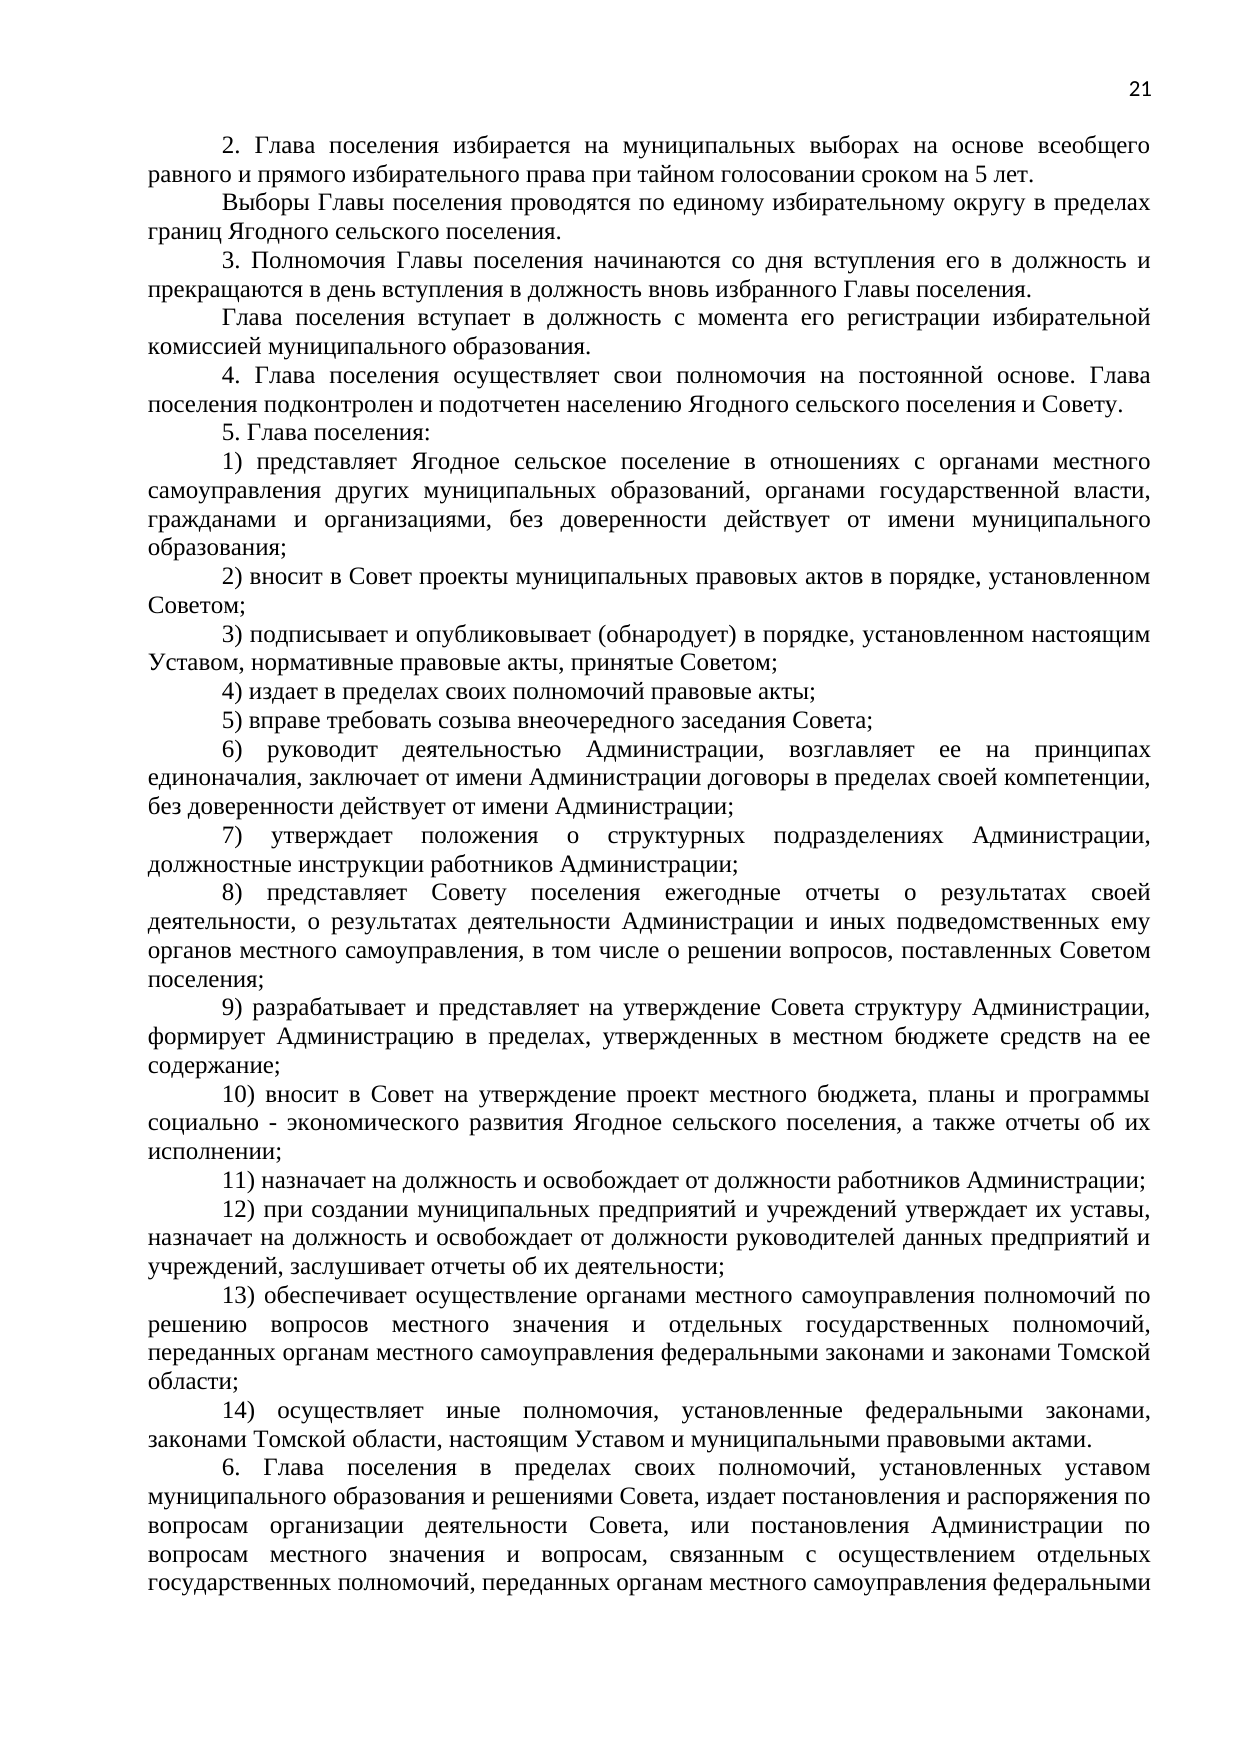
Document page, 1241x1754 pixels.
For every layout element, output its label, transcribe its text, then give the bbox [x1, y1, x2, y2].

text 7) утверждает положения о структурных подразделениях Администрации, должностные инструкции работников Администрации; [148, 820, 1152, 877]
text 13) обеспечивает осуществление органами местного самоуправления полномочий по решению вопросов местного значения и отдельных государственных полномочий, переданных органам местного самоуправления федеральными законами и законами Томской области; [148, 1280, 1152, 1395]
text 5. Глава поселения: [148, 417, 1152, 446]
text 11) назначает на должность и освобождает от должности работников Администрации; [148, 1165, 1152, 1194]
text 3. Полномочия Главы поселения начинаются со дня вступления его в должность и прекращаются в день вступления в должность вновь избранного Главы поселения. [148, 245, 1152, 302]
text 10) вносит в Совет на утверждение проект местного бюджета, планы и программы социально - экономического развития Ягодное сельского поселения, а также отчеты об их исполнении; [148, 1079, 1152, 1165]
text 8) представляет Совету поселения ежегодные отчеты о результатах своей деятельности, о результатах деятельности Администрации и иных подведомственных ему органов местного самоуправления, в том числе о решении вопросов, поставленных Советом поселения; [148, 877, 1152, 992]
text 2. Глава поселения избирается на муниципальных выборах на основе всеобщего равного и прямого избирательного права при тайном голосовании сроком на 5 лет. [148, 130, 1152, 187]
text 9) разрабатывает и представляет на утверждение Совета структуру Администрации, формирует Администрацию в пределах, утвержденных в местном бюджете средств на ее содержание; [148, 992, 1152, 1079]
text 3) подписывает и опубликовывает (обнародует) в порядке, установленном настоящим Уставом, нормативные правовые акты, принятые Советом; [148, 619, 1152, 676]
text 4) издает в пределах своих полномочий правовые акты; [148, 676, 1152, 705]
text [148, 1452, 1152, 1596]
text 14) осуществляет иные полномочия, установленные федеральными законами, законами Томской области, настоящим Уставом и муниципальными правовыми актами. [148, 1395, 1152, 1452]
text 2) вносит в Совет проекты муниципальных правовых актов в порядке, установленном Советом; [148, 561, 1152, 619]
text 1) представляет Ягодное сельское поселение в отношениях с органами местного самоуправления других муниципальных образований, органами государственной власти, гражданами и организациями, без доверенности действует от имени муниципального образования; [148, 446, 1152, 561]
text 6) руководит деятельностью Администрации, возглавляет ее на принципах единоначалия, заключает от имени Администрации договоры в пределах своей компетенции, без доверенности действует от имени Администрации; [148, 734, 1152, 820]
text Выборы Главы поселения проводятся по единому избирательному округу в пределах границ Ягодного сельского поселения. [148, 187, 1152, 245]
text 12) при создании муниципальных предприятий и учреждений утверждает их уставы, назначает на должность и освобождает от должности руководителей данных предприятий и учреждений, заслушивает отчеты об их деятельности; [148, 1194, 1152, 1280]
text Глава поселения вступает в должность с момента его регистрации избирательной комиссией муниципального образования. [148, 302, 1152, 360]
text 5) вправе требовать созыва внеочередного заседания Совета; [148, 705, 1152, 734]
text 4. Глава поселения осуществляет свои полномочия на постоянной основе. Глава поселения подконтролен и подотчетен населению Ягодного сельского поселения и Совету. [148, 360, 1152, 417]
